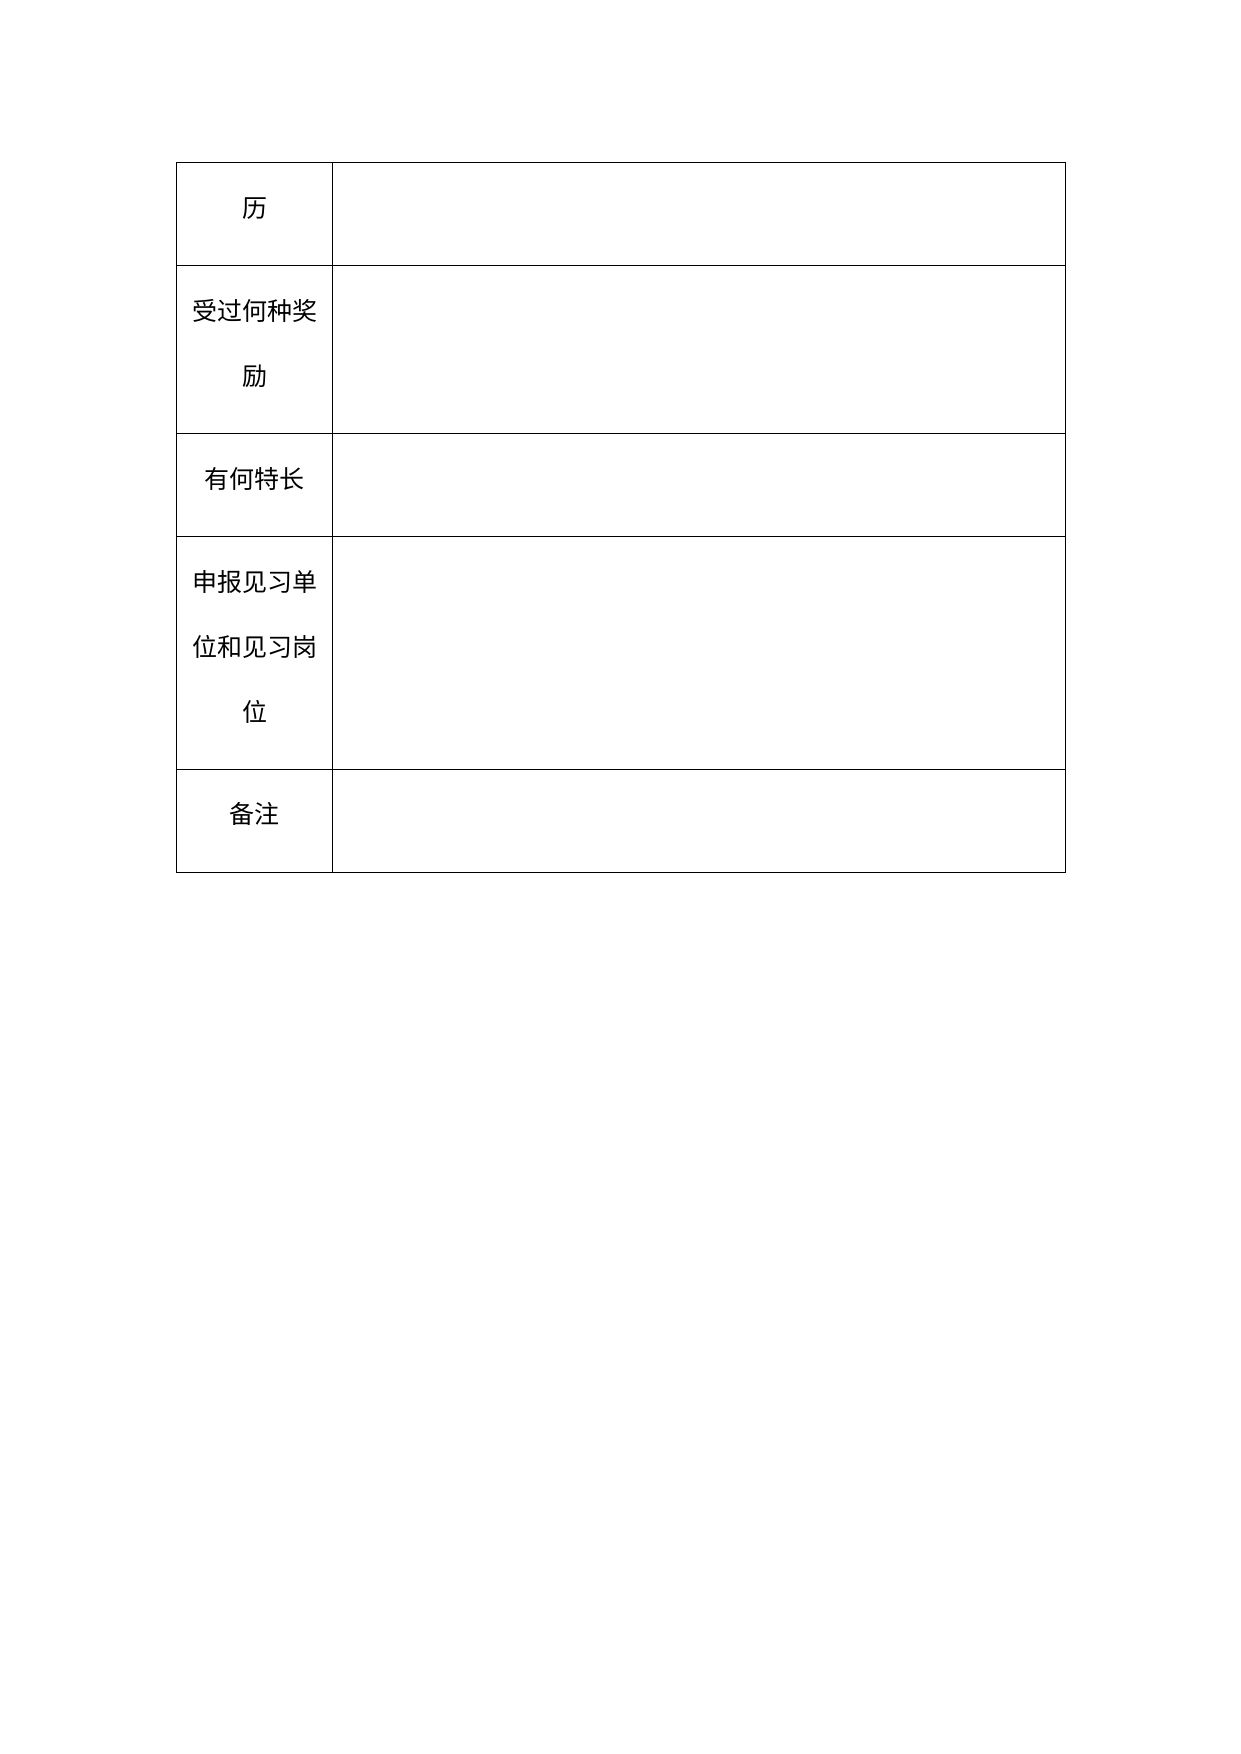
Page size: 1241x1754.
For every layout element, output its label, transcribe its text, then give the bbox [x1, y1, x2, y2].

table_cell [333, 537, 1065, 769]
table_cell 本人学习经历 [177, 163, 332, 265]
table_cell [333, 163, 1065, 265]
table_cell [333, 266, 1065, 433]
table_cell [333, 770, 1065, 872]
table_cell 备注 [177, 770, 332, 872]
table_cell 受过何种奖励 [177, 266, 332, 433]
table_cell 申报见习单位和见习岗位 [177, 537, 332, 769]
table_cell [333, 434, 1065, 536]
table_cell 有何特长 [177, 434, 332, 536]
